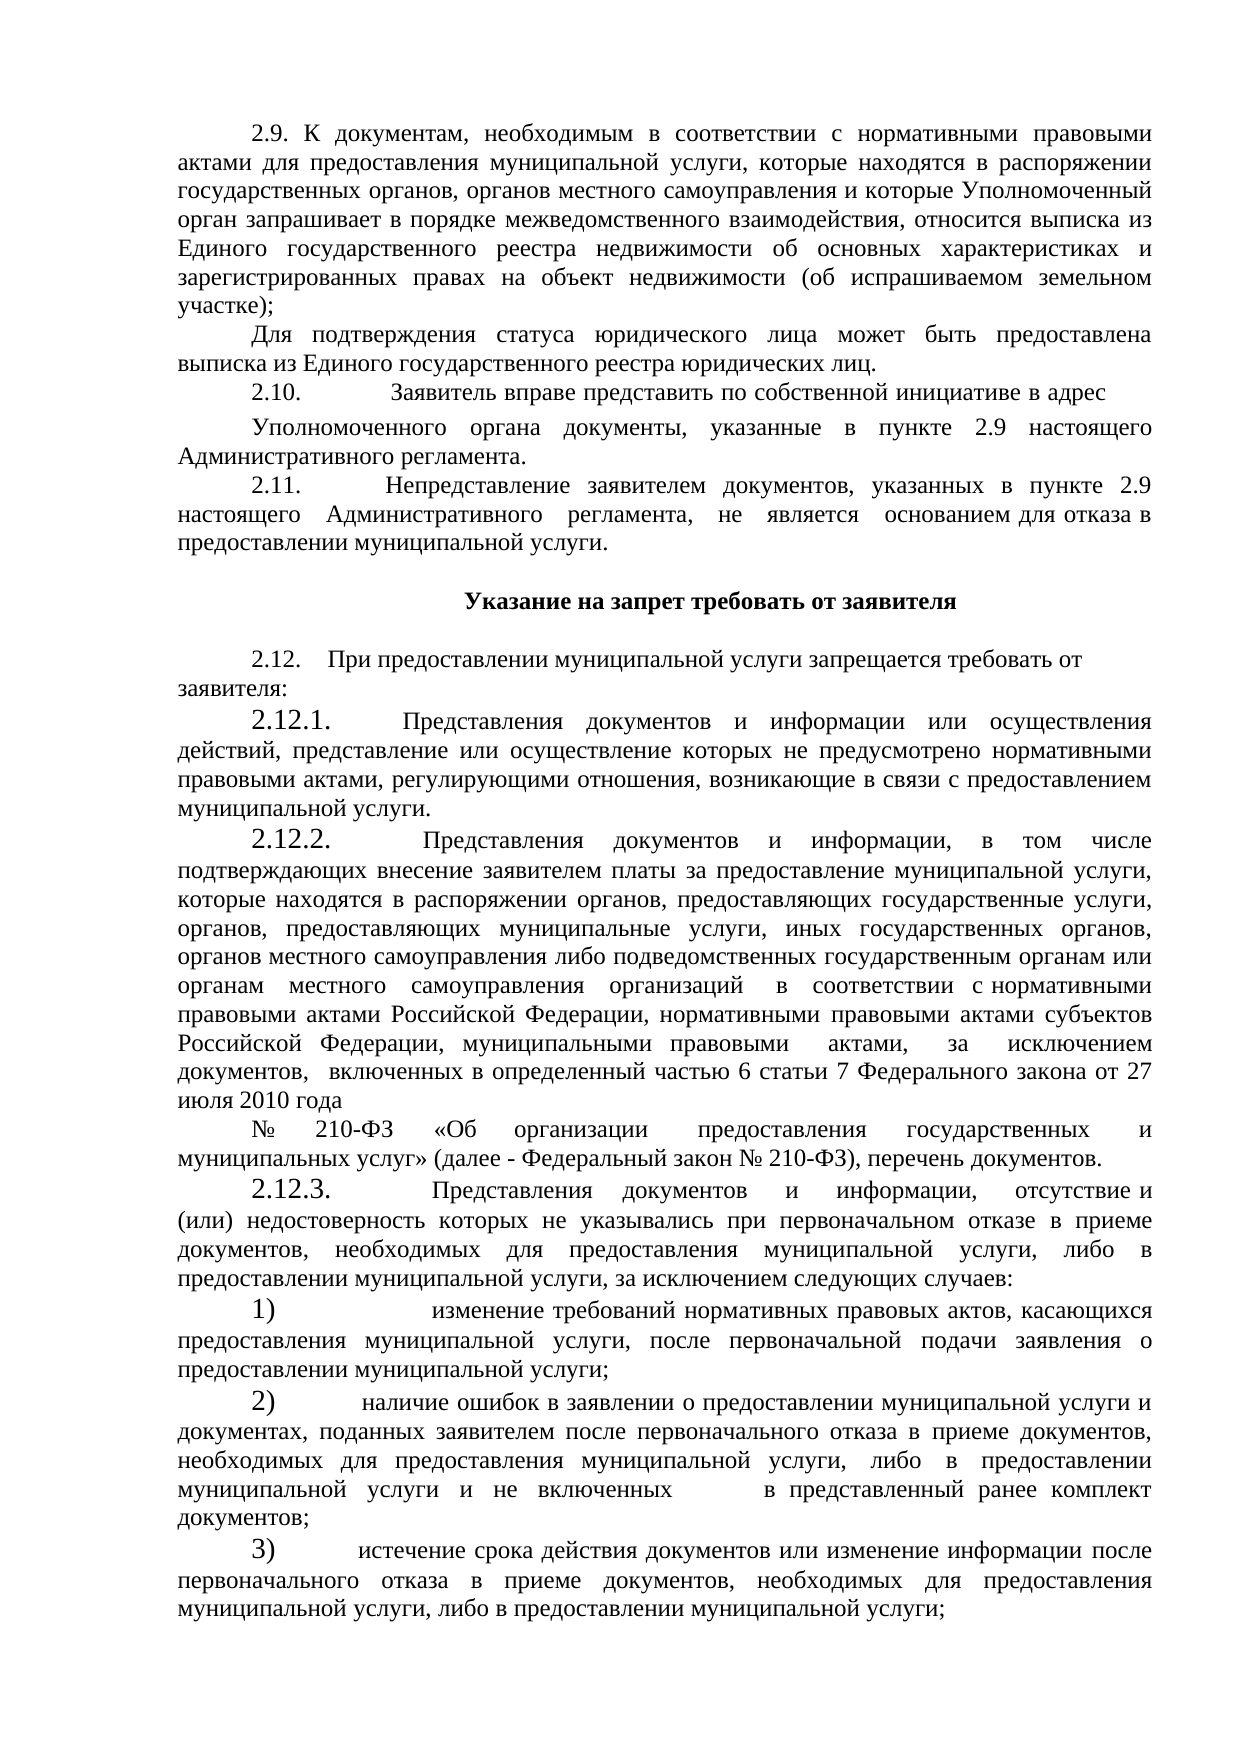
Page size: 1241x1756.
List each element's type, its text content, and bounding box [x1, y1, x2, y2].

list Представления документов и информации, отсутствие и (или) недостоверность которых не указывались при первоначальном отказе в приеме документов, необходимых для предоставления муниципальной услуги, либо в предоставлении муниципальной услуги, за исключением следующих случаев: [177, 1172, 1152, 1291]
text Для подтверждения статуса юридического лица может быть предоставлена выписка из Единого государственного реестра юридических лиц. [177, 319, 1152, 377]
text 2.9. К документам, необходимым в соответствии с нормативными правовыми актами для предоставления муниципальной услуги, которые находятся в распоряжении государственных органов, органов местного самоуправления и которые Уполномоченный орган запрашивает в порядке межведомственного взаимодействия, относится выписка из Единого государственного реестра недвижимости об основных характеристиках и зарегистрированных правах на объект недвижимости (об испрашиваемом земельном участке); [177, 118, 1152, 319]
list При предоставлении муниципальной услуги запрещается требовать от заявителя: [177, 644, 1169, 702]
text № 210-ФЗ «Об организации предоставления государственных и муниципальных услуг» (далее - Федеральный закон № 210-ФЗ), перечень документов. [177, 1114, 1152, 1171]
text Уполномоченного органа документы, указанные в пункте 2.9 настоящего Административного регламента. [177, 412, 1152, 470]
list Представления документов и информации, в том числе подтверждающих внесение заявителем платы за предоставление муниципальной услуги, которые находятся в распоряжении органов, предоставляющих государственные услуги, органов, предоставляющих муниципальные услуги, иных государственных органов, органов местного самоуправления либо подведомственных государственным органам или органам местного самоуправления организаций в соответствии с нормативными правовыми актами Российской Федерации, нормативными правовыми актами субъектов Российской Федерации, муниципальными правовыми актами, за исключением документов, включенных в определенный частью 6 статьи 7 Федерального закона от 27 июля 2010 года [177, 822, 1152, 1114]
list Заявитель вправе представить по собственной инициативе в адрес [177, 377, 1157, 406]
list изменение требований нормативных правовых актов, касающихся предоставления муниципальной услуги, после первоначальной подачи заявления о предоставлении муниципальной услуги; [177, 1292, 1152, 1383]
list Представления документов и информации или осуществления действий, представление или осуществление которых не предусмотрено нормативными правовыми актами, регулирующими отношения, возникающие в связи с предоставлением муниципальной услуги. [177, 702, 1152, 822]
list Непредставление заявителем документов, указанных в пункте 2.9 настоящего Административного регламента, не является основанием для отказа в предоставлении муниципальной услуги. [177, 470, 1152, 556]
subtitle Указание на запрет требовать от заявителя [177, 586, 1169, 615]
list истечение срока действия документов или изменение информации после первоначального отказа в приеме документов, необходимых для предоставления муниципальной услуги, либо в предоставлении муниципальной услуги; [177, 1531, 1152, 1622]
list наличие ошибок в заявлении о предоставлении муниципальной услуги и документах, поданных заявителем после первоначального отказа в приеме документов, необходимых для предоставления муниципальной услуги, либо в предоставлении муниципальной услуги и не включенных в представленный ранее комплект документов; [177, 1383, 1152, 1531]
